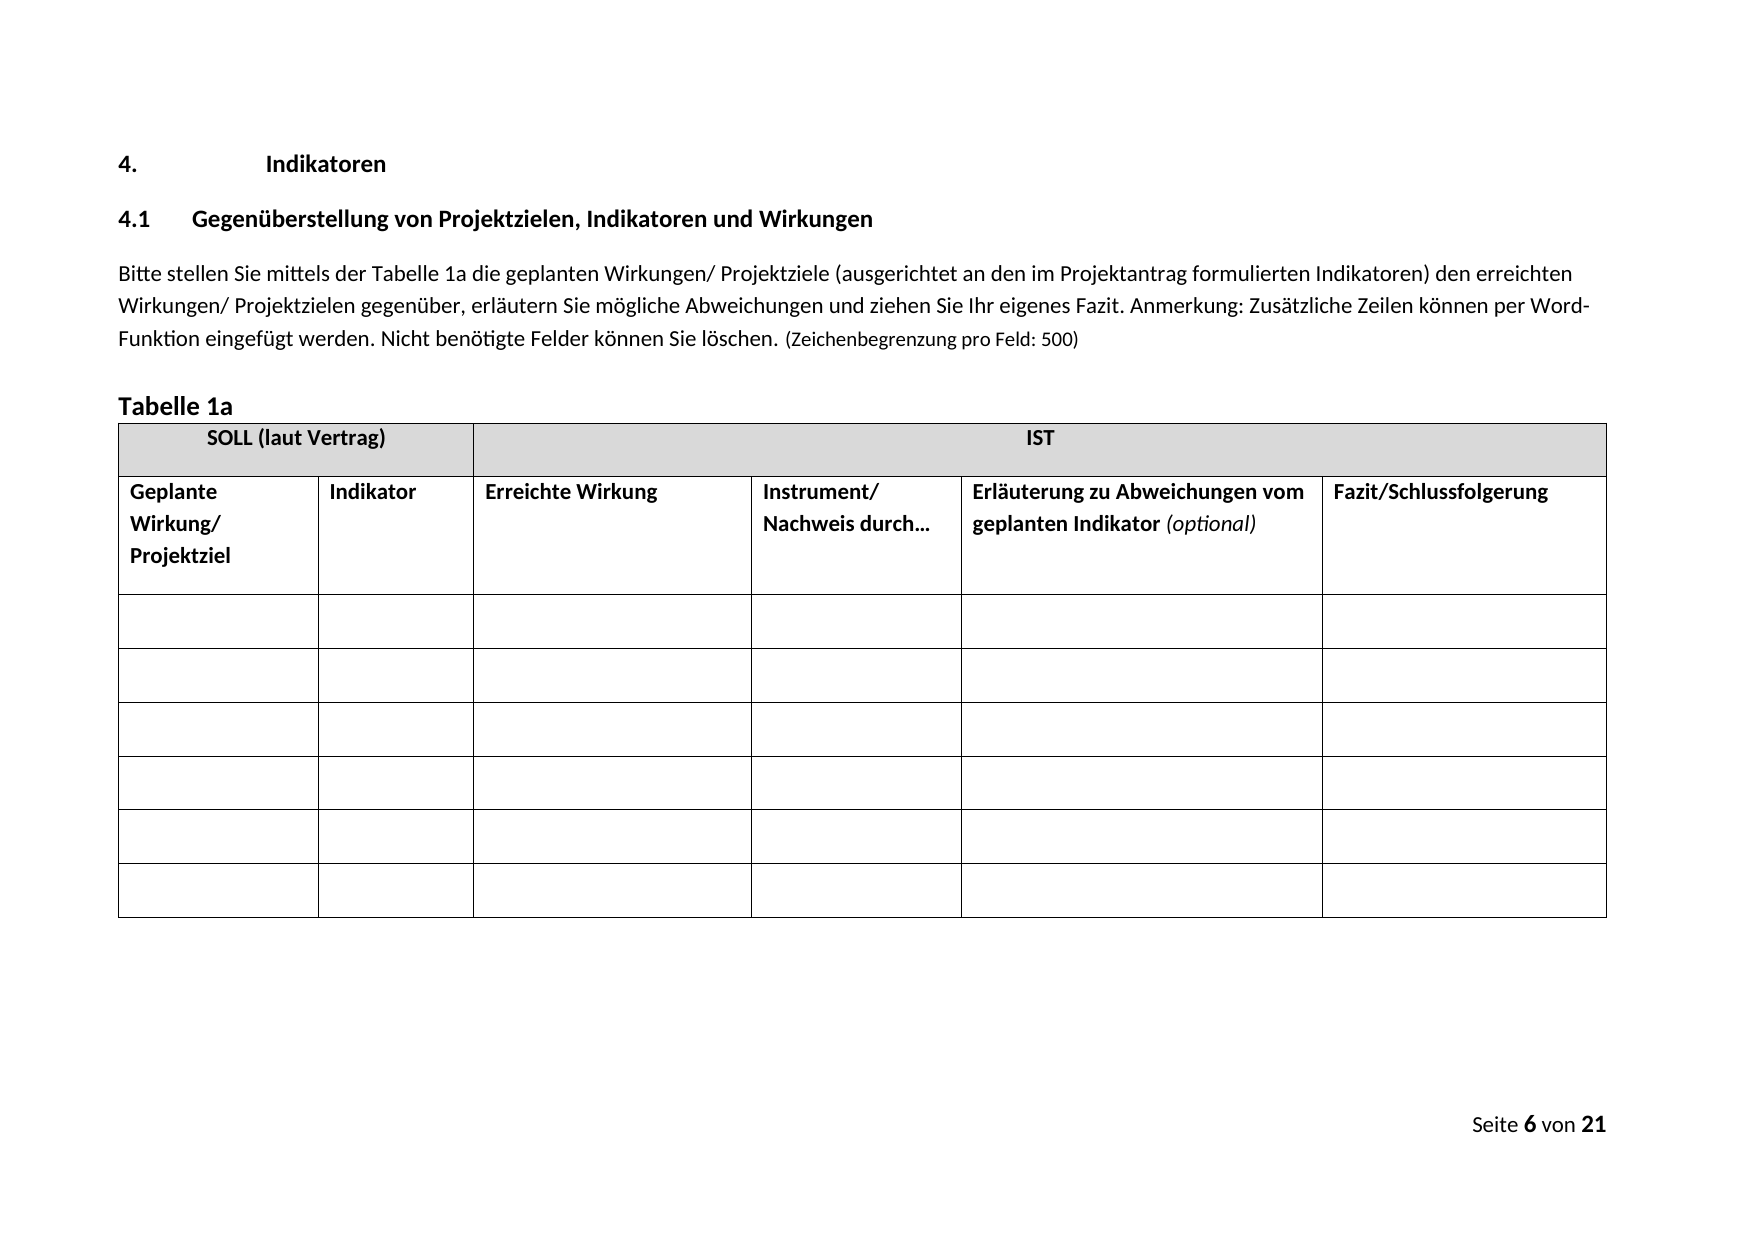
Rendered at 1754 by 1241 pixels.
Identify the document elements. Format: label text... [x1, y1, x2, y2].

table_cell [962, 595, 1322, 648]
table_cell [962, 703, 1322, 756]
table_cell [962, 810, 1322, 863]
text Tabelle 1a [118, 389, 1606, 422]
table_cell [119, 703, 318, 756]
table_cell [119, 864, 318, 917]
table_cell [962, 864, 1322, 917]
table_cell [1323, 595, 1606, 648]
table_cell [319, 649, 473, 702]
table_cell [962, 757, 1322, 809]
table_cell [1323, 864, 1606, 917]
table_cell [119, 757, 318, 809]
table_cell Indikator [319, 477, 473, 594]
table_cell [1323, 649, 1606, 702]
table_cell [752, 757, 961, 809]
table_cell [752, 703, 961, 756]
table_cell [119, 649, 318, 702]
table_cell Geplante Wirkung/ Projektziel [119, 477, 318, 594]
table_cell [474, 757, 751, 809]
table_cell [319, 810, 473, 863]
table_cell [752, 810, 961, 863]
table_cell [319, 595, 473, 648]
table_cell [752, 595, 961, 648]
text 4. Indikatoren [118, 148, 1606, 178]
text Bitte stellen Sie mittels der Tabelle 1a die geplanten Wirkungen/ Projektziele (ausgerichtet an den im Projektantrag formulierten Indikatoren) den erreichten Wirkungen/ Projektzielen gegenüber, erläutern Sie mögliche Abweichungen und ziehen Sie Ihr eigenes Fazit. Anmerkung: Zusätzliche Zeilen können per Word-Funktion eingefügt werden. Nicht benötigte Felder können Sie löschen. (Zeichenbegrenzung pro Feld: 500) [118, 259, 1606, 352]
table_cell [319, 703, 473, 756]
table_cell Erläuterung zu Abweichungen vom geplanten Indikator (optional) [962, 477, 1322, 594]
table_cell [474, 595, 751, 648]
table_cell [119, 810, 318, 863]
table_cell [474, 864, 751, 917]
table_cell [1323, 703, 1606, 756]
table_cell [752, 864, 961, 917]
table_cell [474, 810, 751, 863]
table_cell [319, 757, 473, 809]
table_header IST [474, 424, 1606, 476]
table_cell [752, 649, 961, 702]
text 4.1 Gegenüberstellung von Projektzielen, Indikatoren und Wirkungen [118, 203, 1606, 234]
table_cell Erreichte Wirkung [474, 477, 751, 594]
table_cell Fazit/Schlussfolgerung [1323, 477, 1606, 594]
table_cell [1323, 757, 1606, 809]
table_cell [119, 595, 318, 648]
table_cell [1323, 810, 1606, 863]
table_cell [319, 864, 473, 917]
table_header SOLL (laut Vertrag) [119, 424, 473, 476]
table_cell [962, 649, 1322, 702]
table_cell [474, 649, 751, 702]
table_cell Instrument/ Nachweis durch… [752, 477, 961, 594]
table_cell [474, 703, 751, 756]
